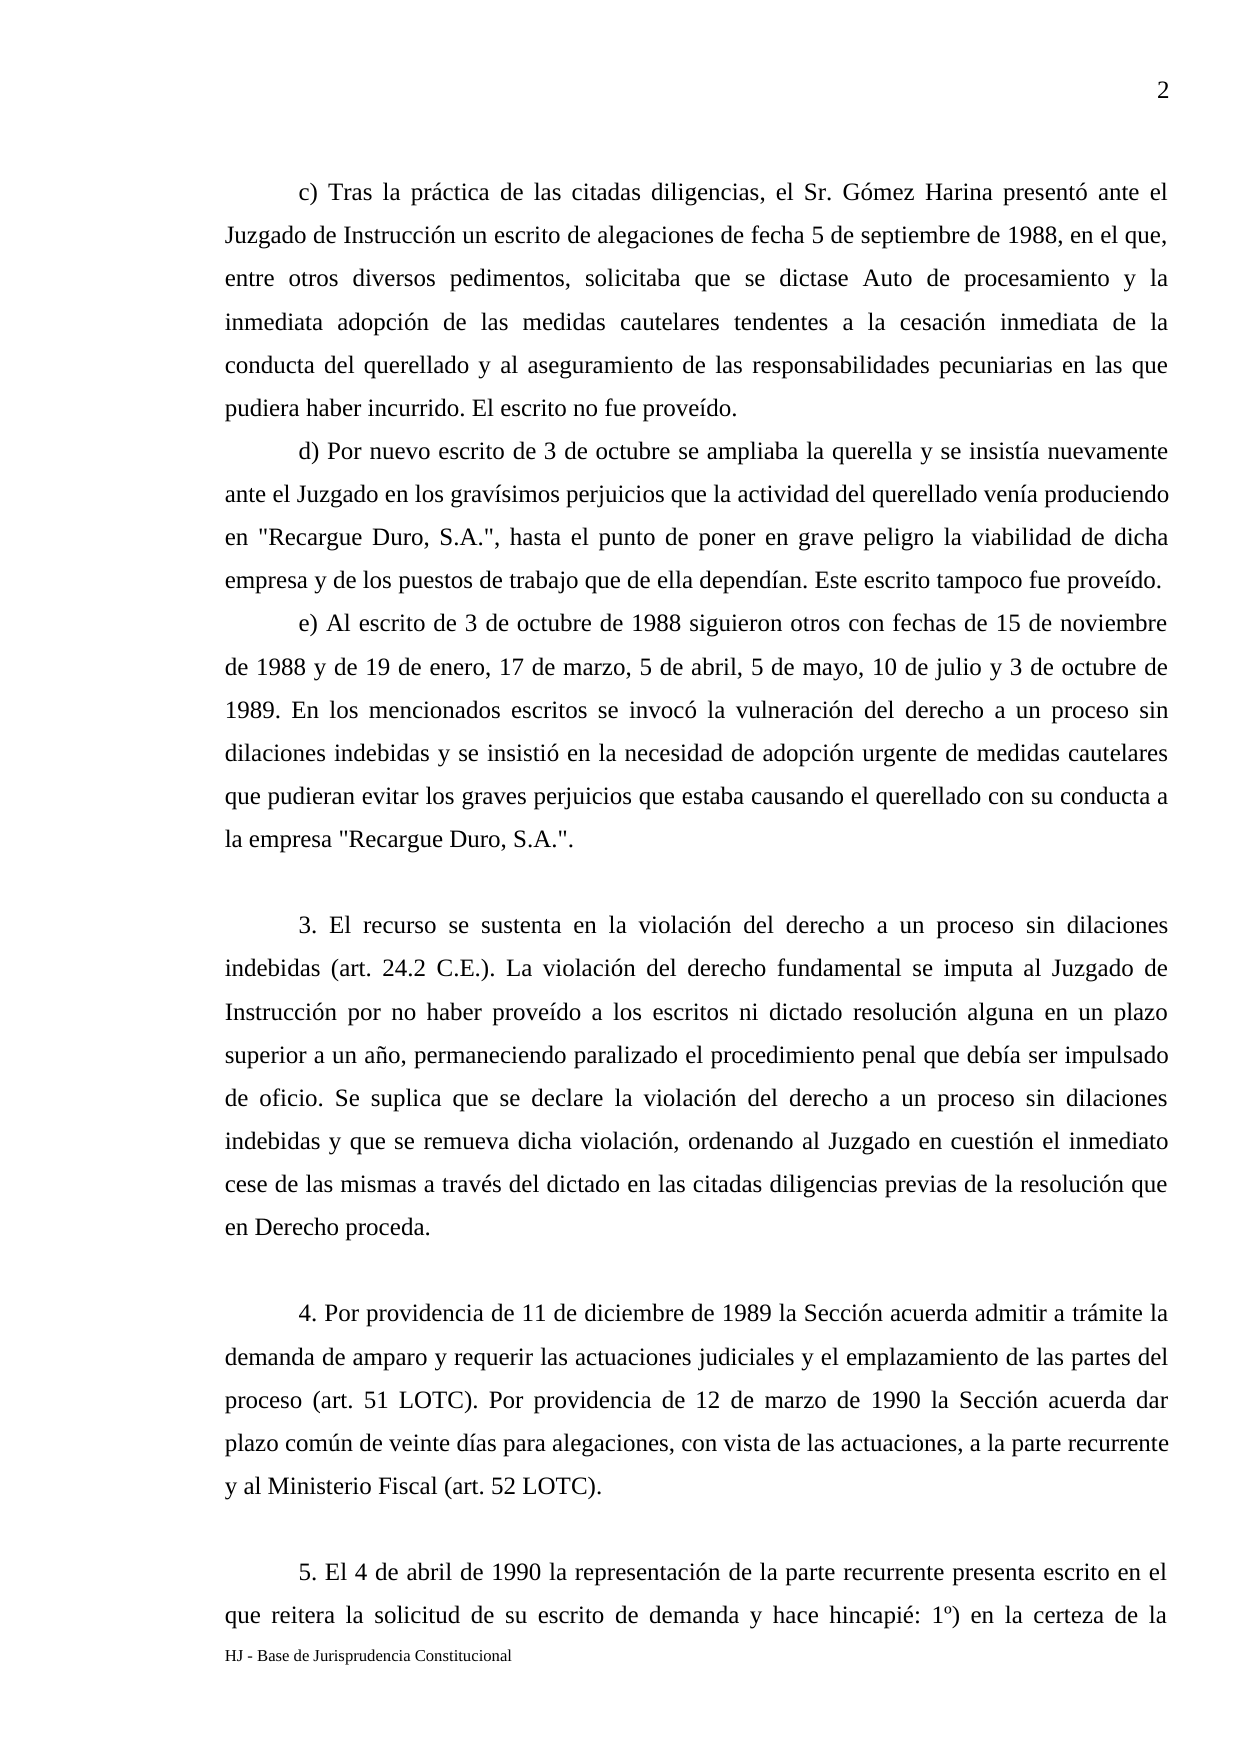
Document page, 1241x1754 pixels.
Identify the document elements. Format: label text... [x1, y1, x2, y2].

text e) Al escrito de 3 de octubre de 1988 siguieron otros con fechas de 15 de noviembre de 1988 y de 19 de enero, 17 de marzo, 5 de abril, 5 de mayo, 10 de julio y 3 de octubre de 1989. En los mencionados escritos se invocó la vulneración del derecho a un proceso sin dilaciones indebidas y se insistió en la necesidad de adopción urgente de medidas cautelares que pudieran evitar los graves perjuicios que estaba causando el querellado con su conducta a la empresa "Recargue Duro, S.A.". [224, 608, 1169, 853]
text 4. Por providencia de 11 de diciembre de 1989 la Sección acuerda admitir a trámite la demanda de amparo y requerir las actuaciones judiciales y el emplazamiento de las partes del proceso (art. 51 LOTC). Por providencia de 12 de marzo de 1990 la Sección acuerda dar plazo común de veinte días para alegaciones, con vista de las actuaciones, a la parte recurrente y al Ministerio Fiscal (art. 52 LOTC). [224, 1298, 1169, 1500]
text d) Por nuevo escrito de 3 de octubre se ampliaba la querella y se insistía nuevamente ante el Juzgado en los gravísimos perjuicios que la actividad del querellado venía produciendo en "Recargue Duro, S.A.", hasta el punto de poner en grave peligro la viabilidad de dicha empresa y de los puestos de trabajo que de ella dependían. Este escrito tampoco fue proveído. [224, 436, 1169, 594]
text c) Tras la práctica de las citadas diligencias, el Sr. Gómez Harina presentó ante el Juzgado de Instrucción un escrito de alegaciones de fecha 5 de septiembre de 1988, en el que, entre otros diversos pedimentos, solicitaba que se dictase Auto de procesamiento y la inmediata adopción de las medidas cautelares tendentes a la cesación inmediata de la conducta del querellado y al aseguramiento de las responsabilidades pecuniarias en las que pudiera haber incurrido. El escrito no fue proveído. [224, 177, 1169, 422]
text 3. El recurso se sustenta en la violación del derecho a un proceso sin dilaciones indebidas (art. 24.2 C.E.). La violación del derecho fundamental se imputa al Juzgado de Instrucción por no haber proveído a los escritos ni dictado resolución alguna en un plazo superior a un año, permaneciendo paralizado el procedimiento penal que debía ser impulsado de oficio. Se suplica que se declare la violación del derecho a un proceso sin dilaciones indebidas y que se remueva dicha violación, ordenando al Juzgado en cuestión el inmediato cese de las mismas a través del dictado en las citadas diligencias previas de la resolución que en Derecho proceda. [224, 910, 1169, 1241]
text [224, 1557, 1169, 1629]
